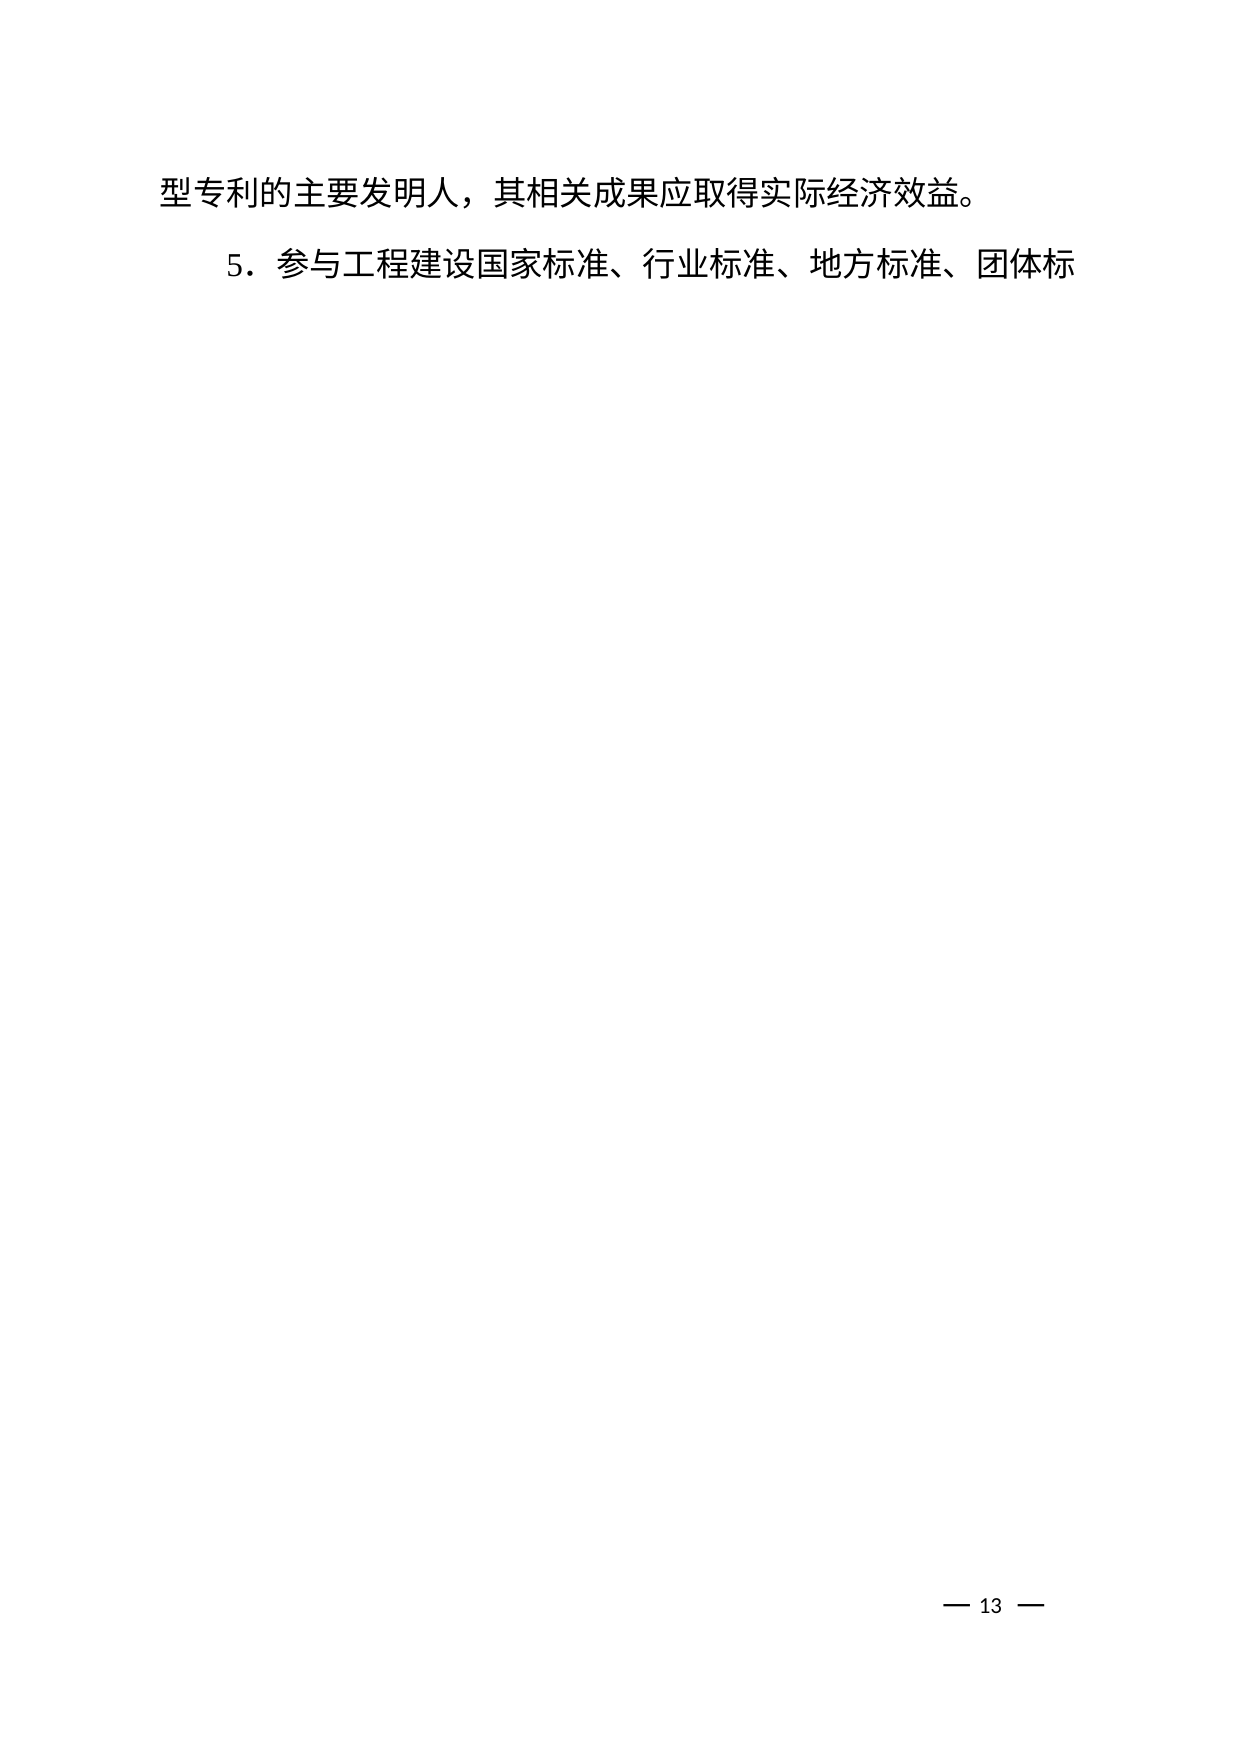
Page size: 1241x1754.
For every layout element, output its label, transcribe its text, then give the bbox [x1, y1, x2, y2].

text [159, 167, 1092, 215]
text 5．参与工程建设国家标准、行业标准、地方标准、团体标 [226, 237, 1092, 286]
